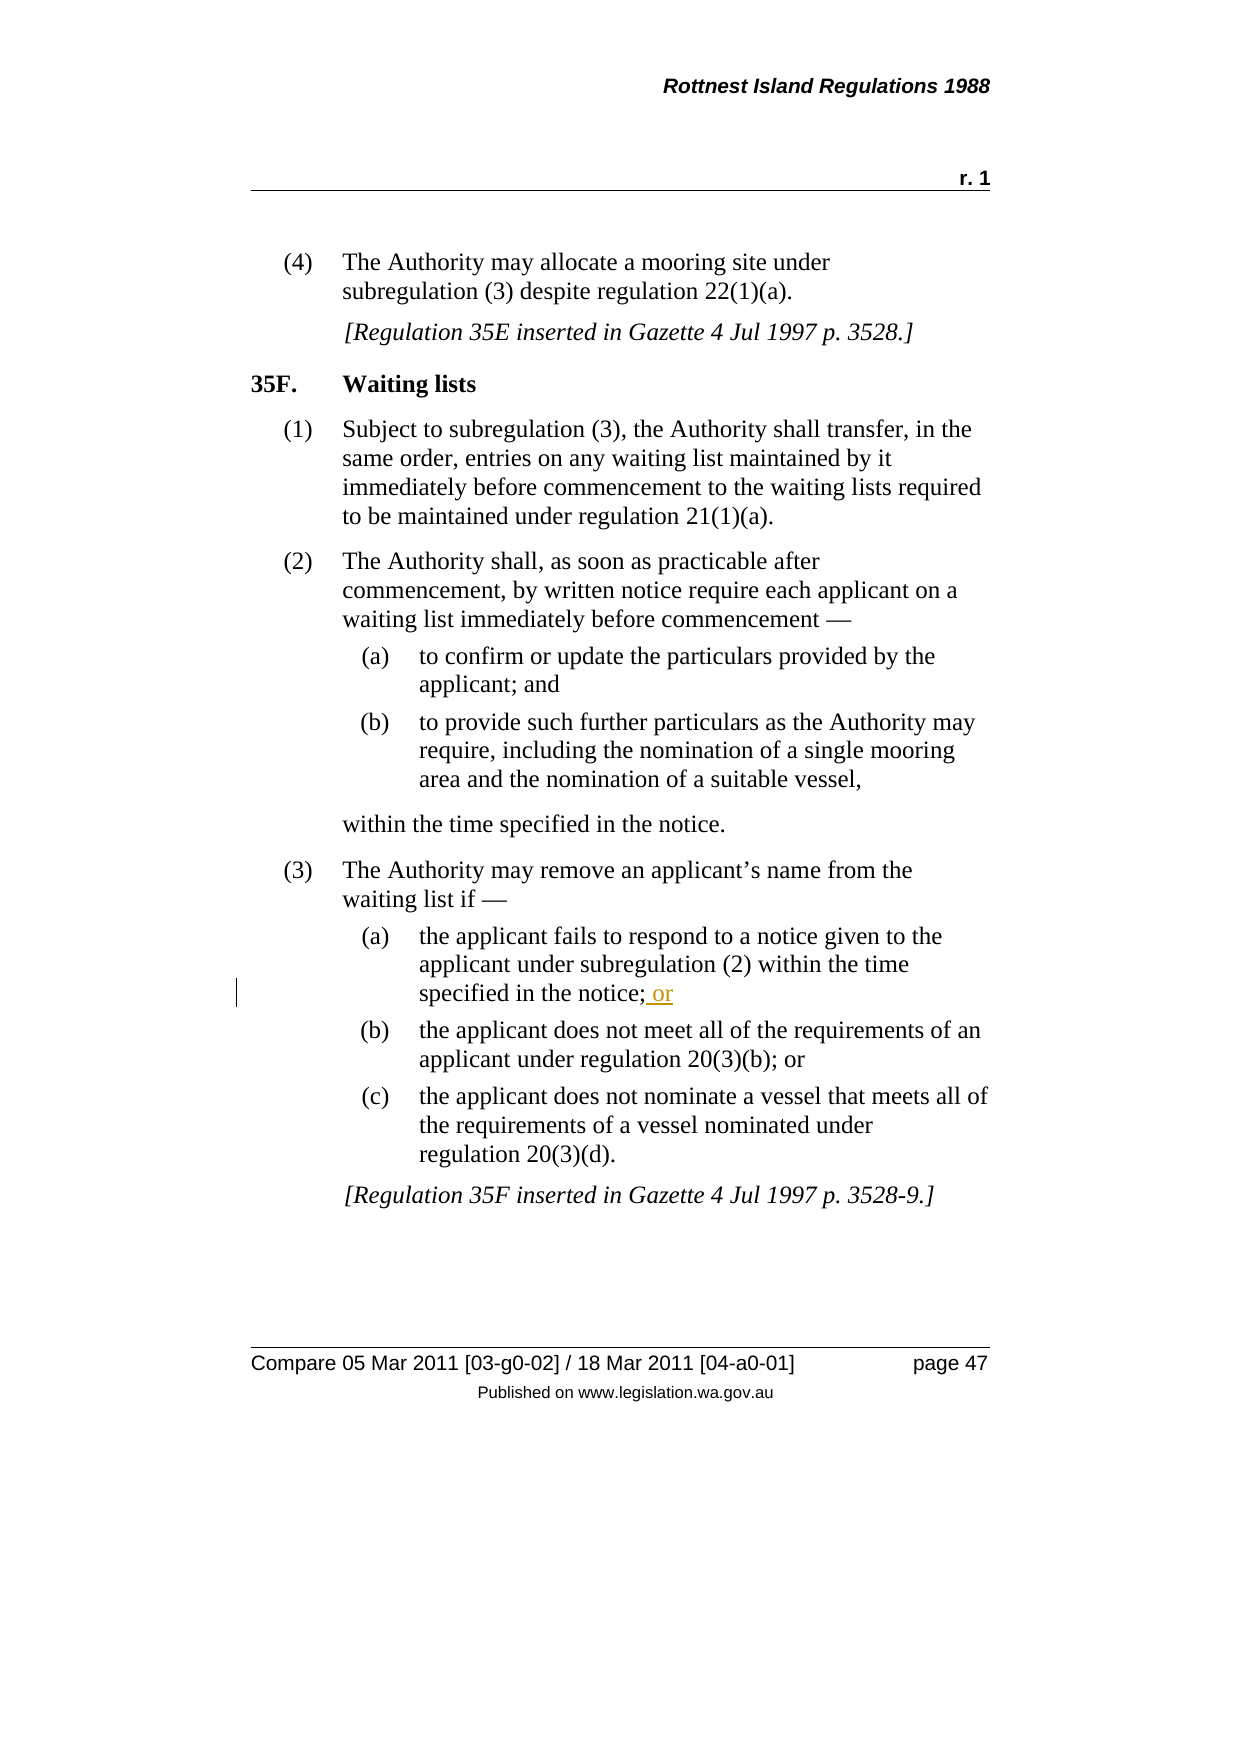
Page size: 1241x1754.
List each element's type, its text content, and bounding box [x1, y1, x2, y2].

text [Regulation 35F inserted in Gazette 4 Jul 1997 p. 3528-9.] [251, 1180, 990, 1209]
text (3) The Authority may remove an applicant’s name from the waiting list if — [251, 855, 990, 912]
text (c) the applicant does not nominate a vessel that meets all of the requirements of a vessel nominated under regulation 20(3)(d). [251, 1081, 990, 1167]
text (2) The Authority shall, as soon as practicable after commencement, by written notice require each applicant on a waiting list immediately before commencement — [251, 546, 990, 632]
text (1) Subject to subregulation (3), the Authority shall transfer, in the same order, entries on any waiting list maintained by it immediately before commencement to the waiting lists required to be maintained under regulation 21(1)(a). [251, 414, 990, 529]
subtitle 35F. Waiting lists [251, 369, 990, 398]
text [Regulation 35E inserted in Gazette 4 Jul 1997 p. 3528.] [251, 317, 990, 346]
text (4) The Authority may allocate a mooring site under subregulation (3) despite regulation 22(1)(a). [251, 247, 990, 305]
text within the time specified in the notice. [251, 809, 990, 838]
text (b) to provide such further particulars as the Authority may require, including the nomination of a single mooring area and the nomination of a suitable vessel, [251, 707, 990, 793]
text (a) to confirm or update the particulars provided by the applicant; and [251, 641, 990, 698]
text (a) the applicant fails to respond to a notice given to the applicant under subregulation (2) within the time specified in the notice; [251, 921, 990, 1007]
text (b) the applicant does not meet all of the requirements of an applicant under regulation 20(3)(b); or [251, 1015, 990, 1073]
